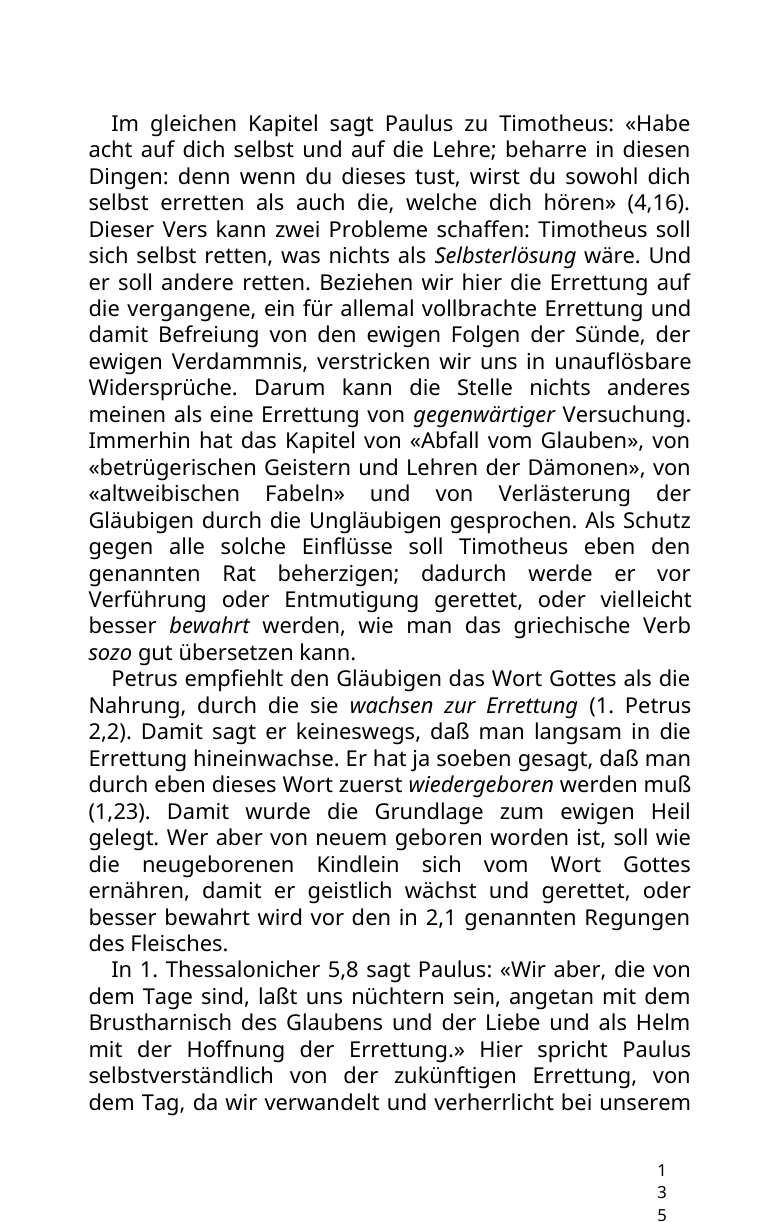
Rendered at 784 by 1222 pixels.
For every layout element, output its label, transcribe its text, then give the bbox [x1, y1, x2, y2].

text Petrus empfiehlt den Gläubigen das Wort Gottes als die Nahrung, durch die sie wachsen zur Errettung (1. Petrus 2,2). Damit sagt er keineswegs, daß man langsam in die Errettung hineinwachse. Er hat ja soeben gesagt, daß man durch eben dieses Wort zuerst wiedergeboren werden muß (1,23). Damit wurde die Grundlage zum ewigen Heil gelegt. Wer aber von neuem geboren worden ist, soll wie die neugeborenen Kindlein sich vom Wort Gottes ernähren, damit er geistlich wächst und gerettet, oder besser bewahrt wird vor den in 2,1 genannten Regungen des Fleisches. [88, 666, 691, 957]
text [88, 957, 691, 1116]
text Im gleichen Kapitel sagt Paulus zu Timotheus: «Habe acht auf dich selbst und auf die Lehre; beharre in diesen Dingen: denn wenn du dieses tust, wirst du sowohl dich selbst erretten als auch die, welche dich hören» (4,16). Dieser Vers kann zwei Probleme schaffen: Timotheus soll sich selbst retten, was nichts als Selbsterlösung wäre. Und er soll andere retten. Beziehen wir hier die Errettung auf die vergangene, ein für allemal vollbrachte Errettung und damit Befreiung von den ewigen Folgen der Sünde, der ewigen Verdammnis, verstricken wir uns in unauflösbare Widersprüche. Darum kann die Stelle nichts anderes meinen als eine Errettung von gegenwärtiger Versuchung. Immerhin hat das Kapitel von «Abfall vom Glauben», von «betrügerischen Geistern und Lehren der Dämonen», von «altweibischen Fabeln» und von Verlästerung der Gläubigen durch die Ungläubigen gesprochen. Als Schutz gegen alle solche Einflüsse soll Timotheus eben den genannten Rat beherzigen; dadurch werde er vor Verführung oder Entmutigung gerettet, oder vielleicht besser bewahrt werden, wie man das griechische Verb sozo gut übersetzen kann. [88, 110, 691, 666]
